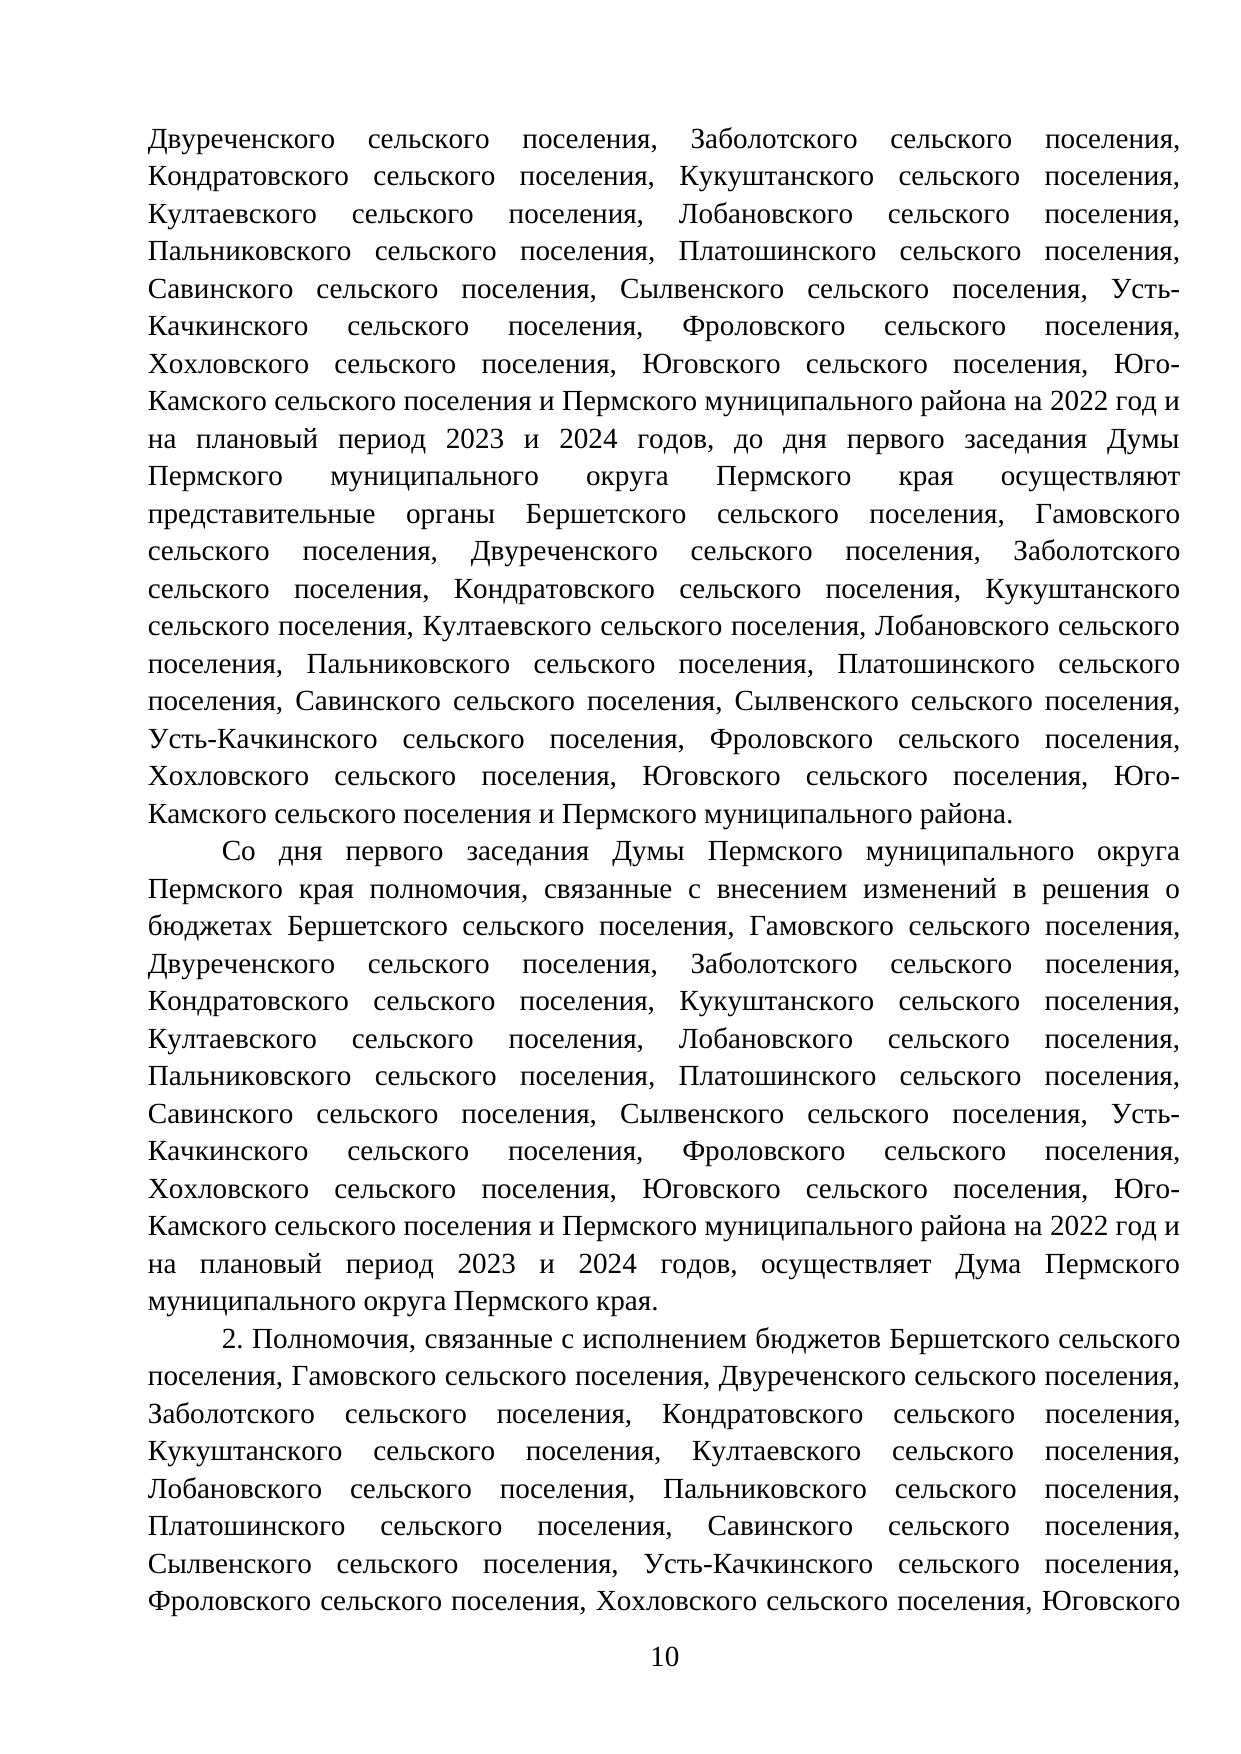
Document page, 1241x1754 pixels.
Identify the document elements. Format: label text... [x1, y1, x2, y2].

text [148, 118, 1181, 831]
text Со дня первого заседания Думы Пермского муниципального округа Пермского края полномочия, связанные с внесением изменений в решения о бюджетах Бершетского сельского поселения, Гамовского сельского поселения, Двуреченского сельского поселения, Заболотского сельского поселения, Кондратовского сельского поселения, Кукуштанского сельского поселения, Култаевского сельского поселения, Лобановского сельского поселения, Пальниковского сельского поселения, Платошинского сельского поселения, Савинского сельского поселения, Сылвенского сельского поселения, Усть-Качкинского сельского поселения, Фроловского сельского поселения, Хохловского сельского поселения, Юговского сельского поселения, Юго-Камского сельского поселения и Пермского муниципального района на 2022 год и на плановый период 2023 и 2024 годов, осуществляет Дума Пермского муниципального округа Пермского края. [148, 831, 1181, 1318]
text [148, 1318, 1181, 1618]
